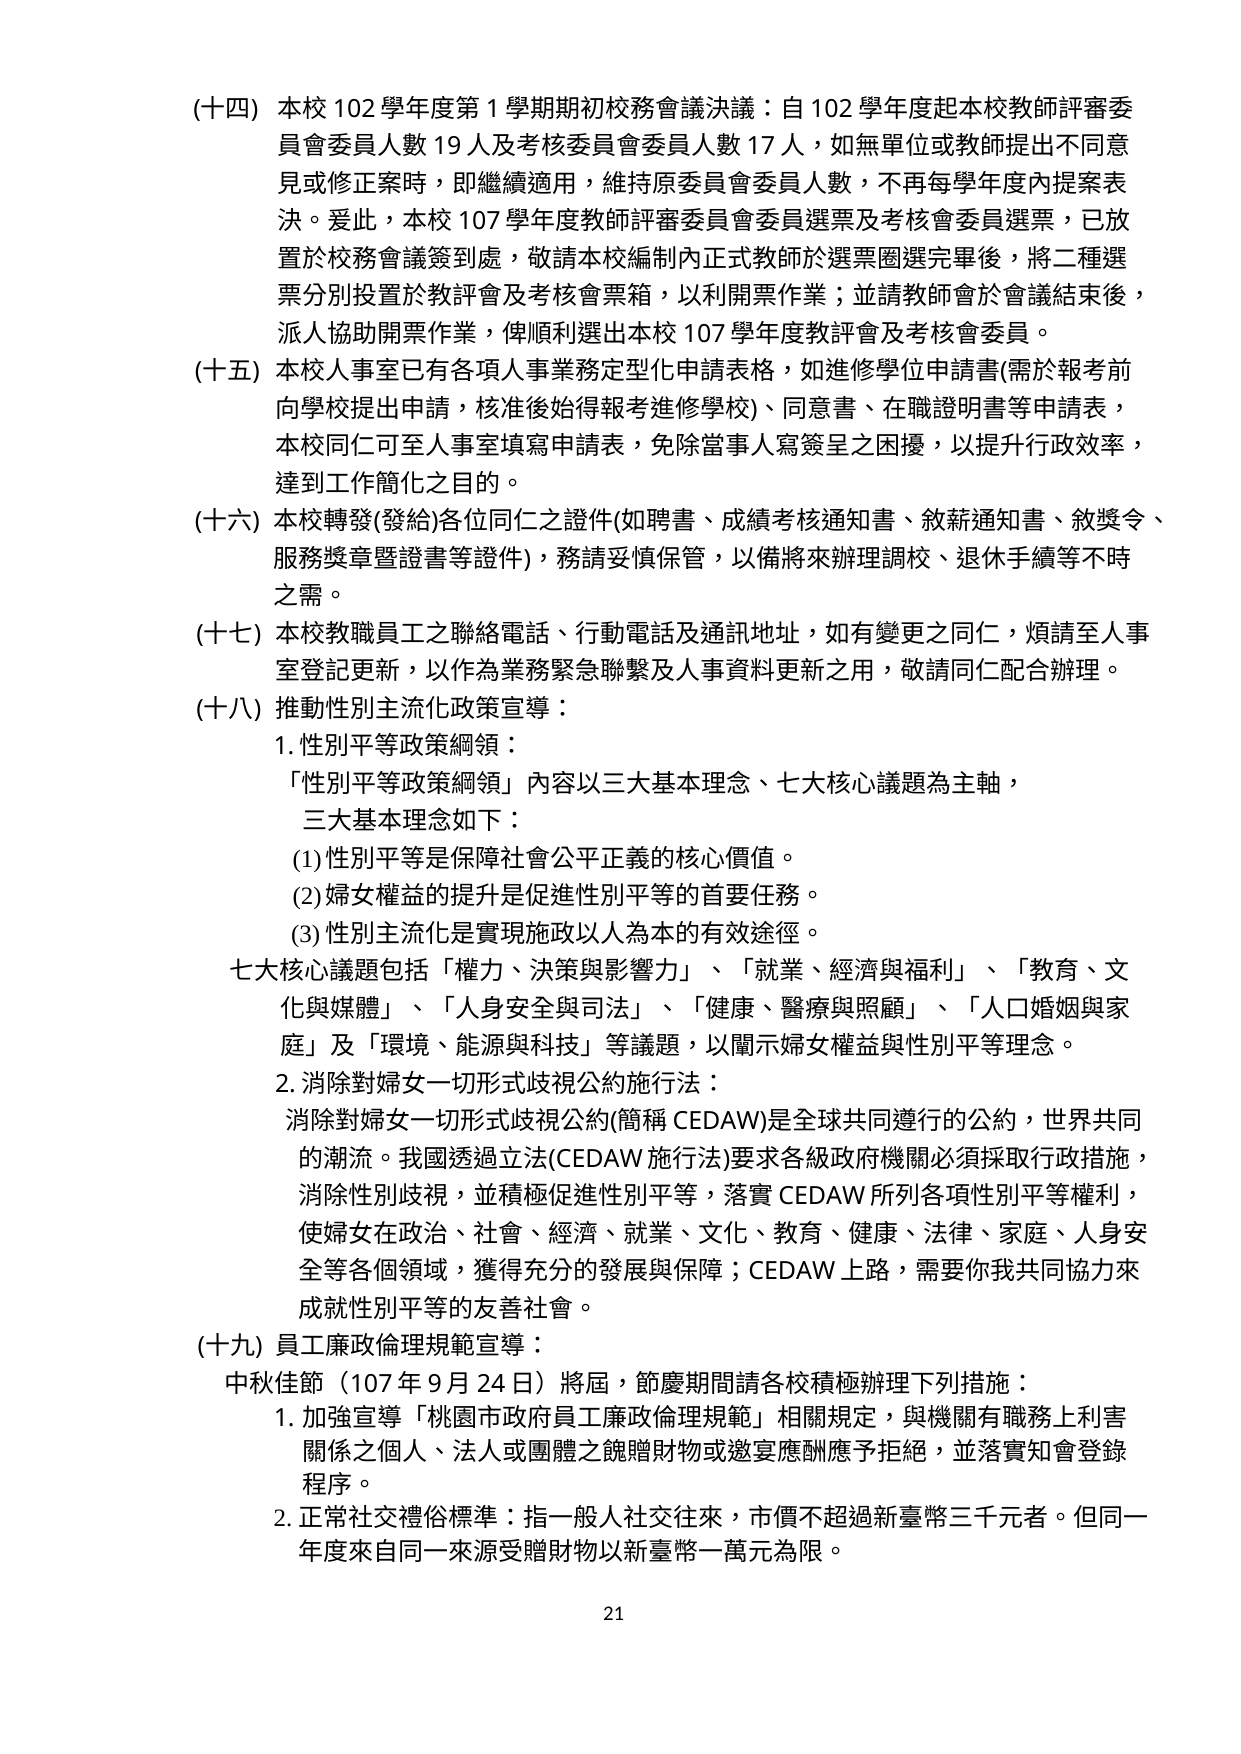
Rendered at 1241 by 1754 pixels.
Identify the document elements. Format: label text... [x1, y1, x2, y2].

list 性別平等是保障社會公平正義的核心價值。 [212, 837, 1152, 875]
list 本校102學年度第1學期期初校務會議決議：自102學年度起本校教師評審委員會委員人數19人及考核委員會委員人數17人，如無單位或教師提出不同意見或修正案時，即繼續適用，維持原委員會委員人數，不再每學年度內提案表決。爰此，本校107學年度教師評審委員會委員選票及考核會委員選票，已放置於校務會議簽到處，敬請本校編制內正式教師於選票圈選完畢後，將二種選票分別投置於教評會及考核會票箱，以利開票作業；並請教師會於會議結束後，派人協助開票作業，俾順利選出本校107學年度教評會及考核會委員。 [193, 87, 1152, 350]
list 加強宣導「桃園市政府員工廉政倫理規範」相關規定，與機關有職務上利害關係之個人、法人或團體之餽贈財物或邀宴應酬應予拒絕，並落實知會登錄程序。 [273, 1400, 1152, 1500]
list 消除對婦女一切形式歧視公約施行法： [275, 1062, 1152, 1100]
text 「性別平等政策綱領」內容以三大基本理念、七大核心議題為主軸， [152, 762, 1152, 800]
text 消除對婦女一切形式歧視公約(簡稱CEDAW)是全球共同遵行的公約，世界共同的潮流。我國透過立法(CEDAW施行法)要求各級政府機關必須採取行政措施，消除性別歧視，並積極促進性別平等，落實CEDAW所列各項性別平等權利，使婦女在政治、社會、經濟、就業、文化、教育、健康、法律、家庭、人身安全等各個領域，獲得充分的發展與保障；CEDAW上路，需要你我共同協力來成就性別平等的友善社會。 [272, 1100, 1152, 1325]
list 推動性別主流化政策宣導： [180, 687, 1152, 725]
list 員工廉政倫理規範宣導： [178, 1325, 1152, 1362]
list 本校轉發(發給)各位同仁之證件(如聘書、成績考核通知書、敘薪通知書、敘獎令、服務獎章暨證書等證件)，務請妥慎保管，以備將來辦理調校、退休手續等不時之需。 [194, 500, 1152, 612]
list 性別主流化是實現施政以人為本的有效途徑。 [212, 912, 1152, 950]
text 三大基本理念如下： [78, 800, 1152, 837]
list 本校教職員工之聯絡電話、行動電話及通訊地址，如有變更之同仁，煩請至人事室登記更新，以作為業務緊急聯繫及人事資料更新之用，敬請同仁配合辦理。 [196, 612, 1152, 687]
list 本校人事室已有各項人事業務定型化申請表格，如進修學位申請書(需於報考前向學校提出申請，核准後始得報考進修學校)、同意書、在職證明書等申請表，本校同仁可至人事室填寫申請表，免除當事人寫簽呈之困擾，以提升行政效率，達到工作簡化之目的。 [194, 350, 1152, 500]
list 性別平等政策綱領： [273, 725, 1152, 762]
list 正常社交禮俗標準：指一般人社交往來，市價不超過新臺幣三千元者。但同一年度來自同一來源受贈財物以新臺幣一萬元為限。 [273, 1500, 1152, 1567]
list 婦女權益的提升是促進性別平等的首要任務。 [212, 875, 1152, 912]
text 七大核心議題包括「權力、決策與影響力」、「就業、經濟與福利」、「教育、文化與媒體」、「人身安全與司法」、「健康、醫療與照顧」、「人口婚姻與家庭」及「環境、能源與科技」等議題，以闡示婦女權益與性別平等理念。 [177, 950, 1152, 1062]
text 中秋佳節（107年9月24日）將屆，節慶期間請各校積極辦理下列措施： [172, 1362, 1152, 1400]
